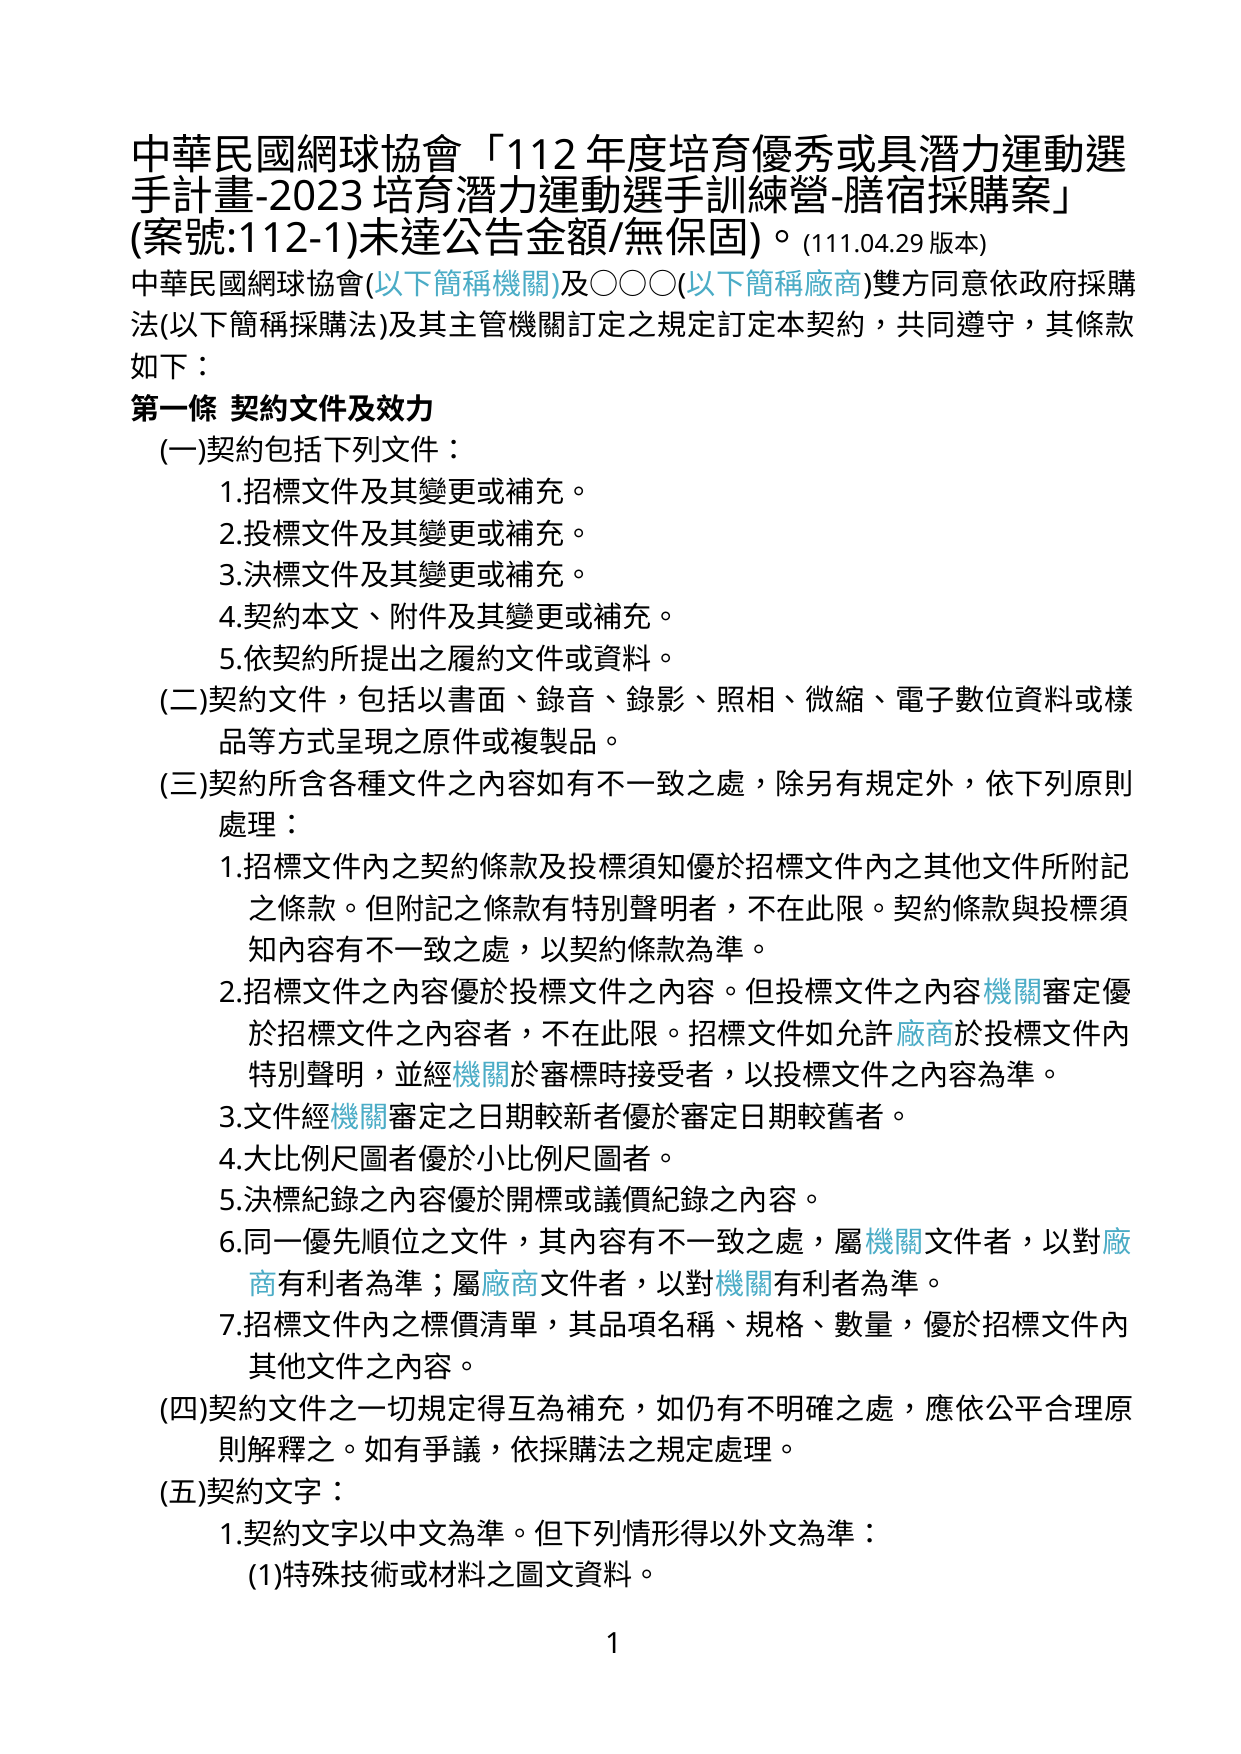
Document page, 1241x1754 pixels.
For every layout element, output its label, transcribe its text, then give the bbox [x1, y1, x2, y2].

text (四)契約文件之一切規定得互為補充，如仍有不明確之處，應依公平合理原則解釋之。如有爭議，依採購法之規定處理。 [159, 1386, 1137, 1469]
list 4.契約本文、附件及其變更或補充。 [218, 594, 1131, 636]
text (1)特殊技術或材料之圖文資料。 [248, 1552, 1137, 1594]
text 6.同一優先順位之文件，其內容有不一致之處，屬機關文件者，以對廠商有利者為準；屬廠商文件者，以對機關有利者為準。 [218, 1219, 1131, 1302]
text (三)契約所含各種文件之內容如有不一致之處，除另有規定外，依下列原則處理： [159, 761, 1137, 844]
list 2.投標文件及其變更或補充。 [218, 511, 1131, 552]
text 4.大比例尺圖者優於小比例尺圖者。 [218, 1136, 1131, 1177]
text 2.招標文件之內容優於投標文件之內容。但投標文件之內容機關審定優於招標文件之內容者，不在此限。招標文件如允許廠商於投標文件內特別聲明，並經機關於審標時接受者，以投標文件之內容為準。 [218, 969, 1131, 1094]
text 1.招標文件內之契約條款及投標須知優於招標文件內之其他文件所附記之條款。但附記之條款有特別聲明者，不在此限。契約條款與投標須知內容有不一致之處，以契約條款為準。 [218, 844, 1131, 969]
list 5.依契約所提出之履約文件或資料。 [218, 636, 1131, 677]
text 中華民國網球協會「112年度培育優秀或具潛力運動選手計畫-2023培育潛力運動選手訓練營-膳宿採購案」(案號:112-1)未達公告金額/無保固)。(111.04.29版本) [130, 136, 1146, 261]
text 7.招標文件內之標價清單，其品項名稱、規格、數量，優於招標文件內其他文件之內容。 [218, 1302, 1131, 1386]
text 5.決標紀錄之內容優於開標或議價紀錄之內容。 [218, 1177, 1131, 1219]
list 3.決標文件及其變更或補充。 [218, 552, 1131, 594]
list 1.招標文件及其變更或補充。 [218, 469, 1131, 511]
text 第一條 契約文件及效力 [130, 386, 1137, 427]
text 中華民國網球協會(以下簡稱機關)及○○○(以下簡稱廠商)雙方同意依政府採購法(以下簡稱採購法)及其主管機關訂定之規定訂定本契約，共同遵守，其條款如下： [130, 261, 1137, 386]
text (一)契約包括下列文件： [159, 427, 1137, 469]
text 1.契約文字以中文為準。但下列情形得以外文為準： [218, 1511, 1131, 1552]
text 3.文件經機關審定之日期較新者優於審定日期較舊者。 [218, 1094, 1131, 1136]
text (二)契約文件，包括以書面、錄音、錄影、照相、微縮、電子數位資料或樣品等方式呈現之原件或複製品。 [159, 677, 1137, 761]
text (五)契約文字： [159, 1469, 1137, 1511]
